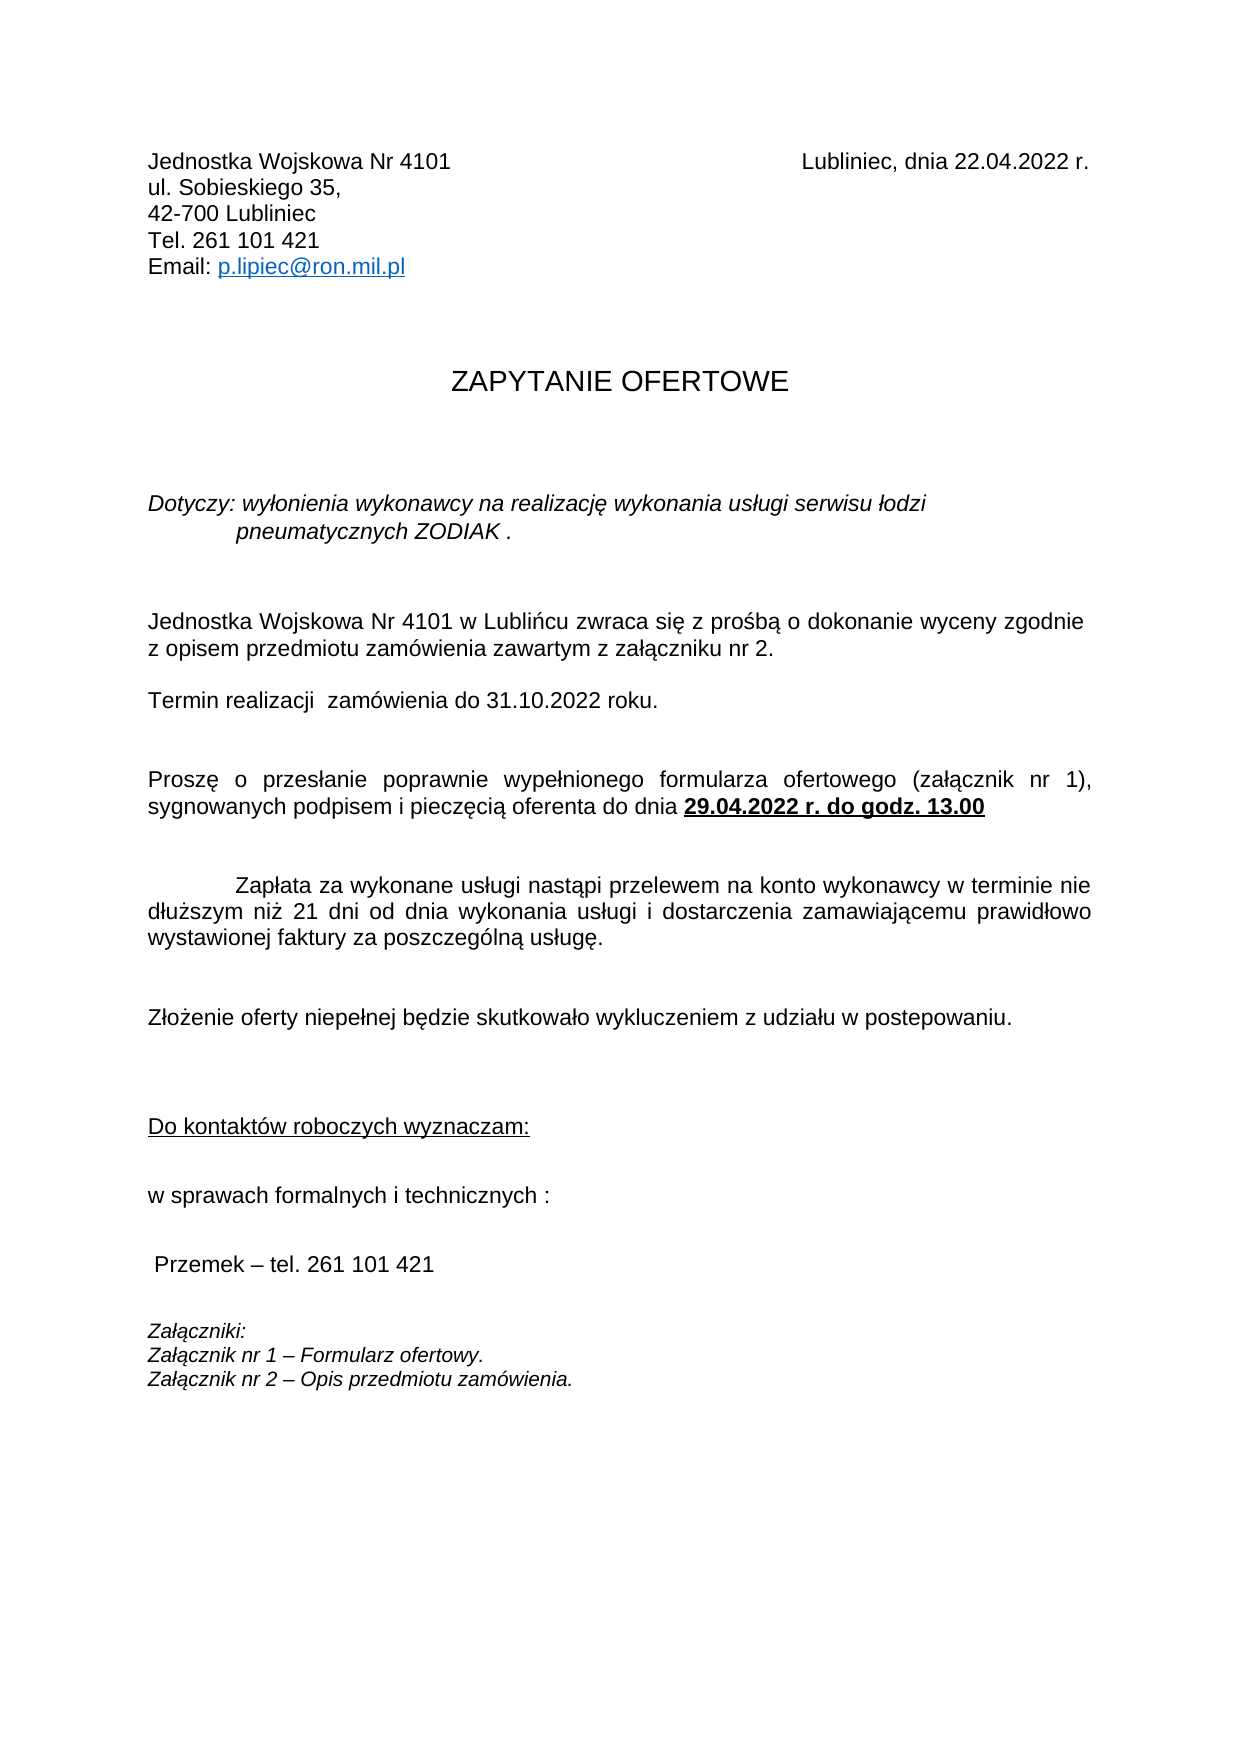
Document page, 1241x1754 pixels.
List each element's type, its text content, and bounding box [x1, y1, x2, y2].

text 42-700 Lubliniec [148, 200, 1093, 227]
text Załącznik nr 2 – Opis przedmiotu zamówienia. [148, 1367, 1093, 1391]
text Dotyczy: wyłonienia wykonawcy na realizację wykonania usługi serwisu łodzi pneumatycznych ZODIAK . [148, 489, 1093, 544]
text Proszę o przesłanie poprawnie wypełnionego formularza ofertowego (załącznik nr 1), sygnowanych podpisem i pieczęcią oferenta do dnia 29.04.2022 r. do godz. 13.00 [148, 766, 1093, 819]
text Zapłata za wykonane usługi nastąpi przelewem na konto wykonawcy w terminie nie dłuższym niż 21 dni od dnia wykonania usługi i dostarczenia zamawiającemu prawidłowo wystawionej faktury za poszczególną usługę. [148, 872, 1093, 951]
text Załącznik nr 1 – Formularz ofertowy. [148, 1343, 1093, 1367]
text Jednostka Wojskowa Nr 4101 w Lublińcu zwraca się z prośbą o dokonanie wyceny zgodnie z opisem przedmiotu zamówienia zawartym z załączniku nr 2. [148, 608, 1093, 661]
text Email: p.lipiec@ron.mil.pl [148, 253, 1093, 279]
text Do kontaktów roboczych wyznaczam: [148, 1113, 1093, 1140]
text Tel. 261 101 421 [148, 227, 1093, 253]
text w sprawach formalnych i technicznych : [148, 1182, 1093, 1208]
text Przemek – tel. 261 101 421 [148, 1251, 1093, 1277]
text Termin realizacji zamówienia do 31.10.2022 roku. [148, 687, 1093, 713]
text Jednostka Wojskowa Nr 4101 Lubliniec, dnia 22.04.2022 r. [148, 148, 1093, 174]
text Załączniki: [148, 1319, 1093, 1343]
text ZAPYTANIE OFERTOWE [148, 364, 1093, 398]
text ul. Sobieskiego 35, [148, 174, 1093, 200]
text Złożenie oferty niepełnej będzie skutkowało wykluczeniem z udziału w postepowaniu. [148, 1003, 1093, 1030]
